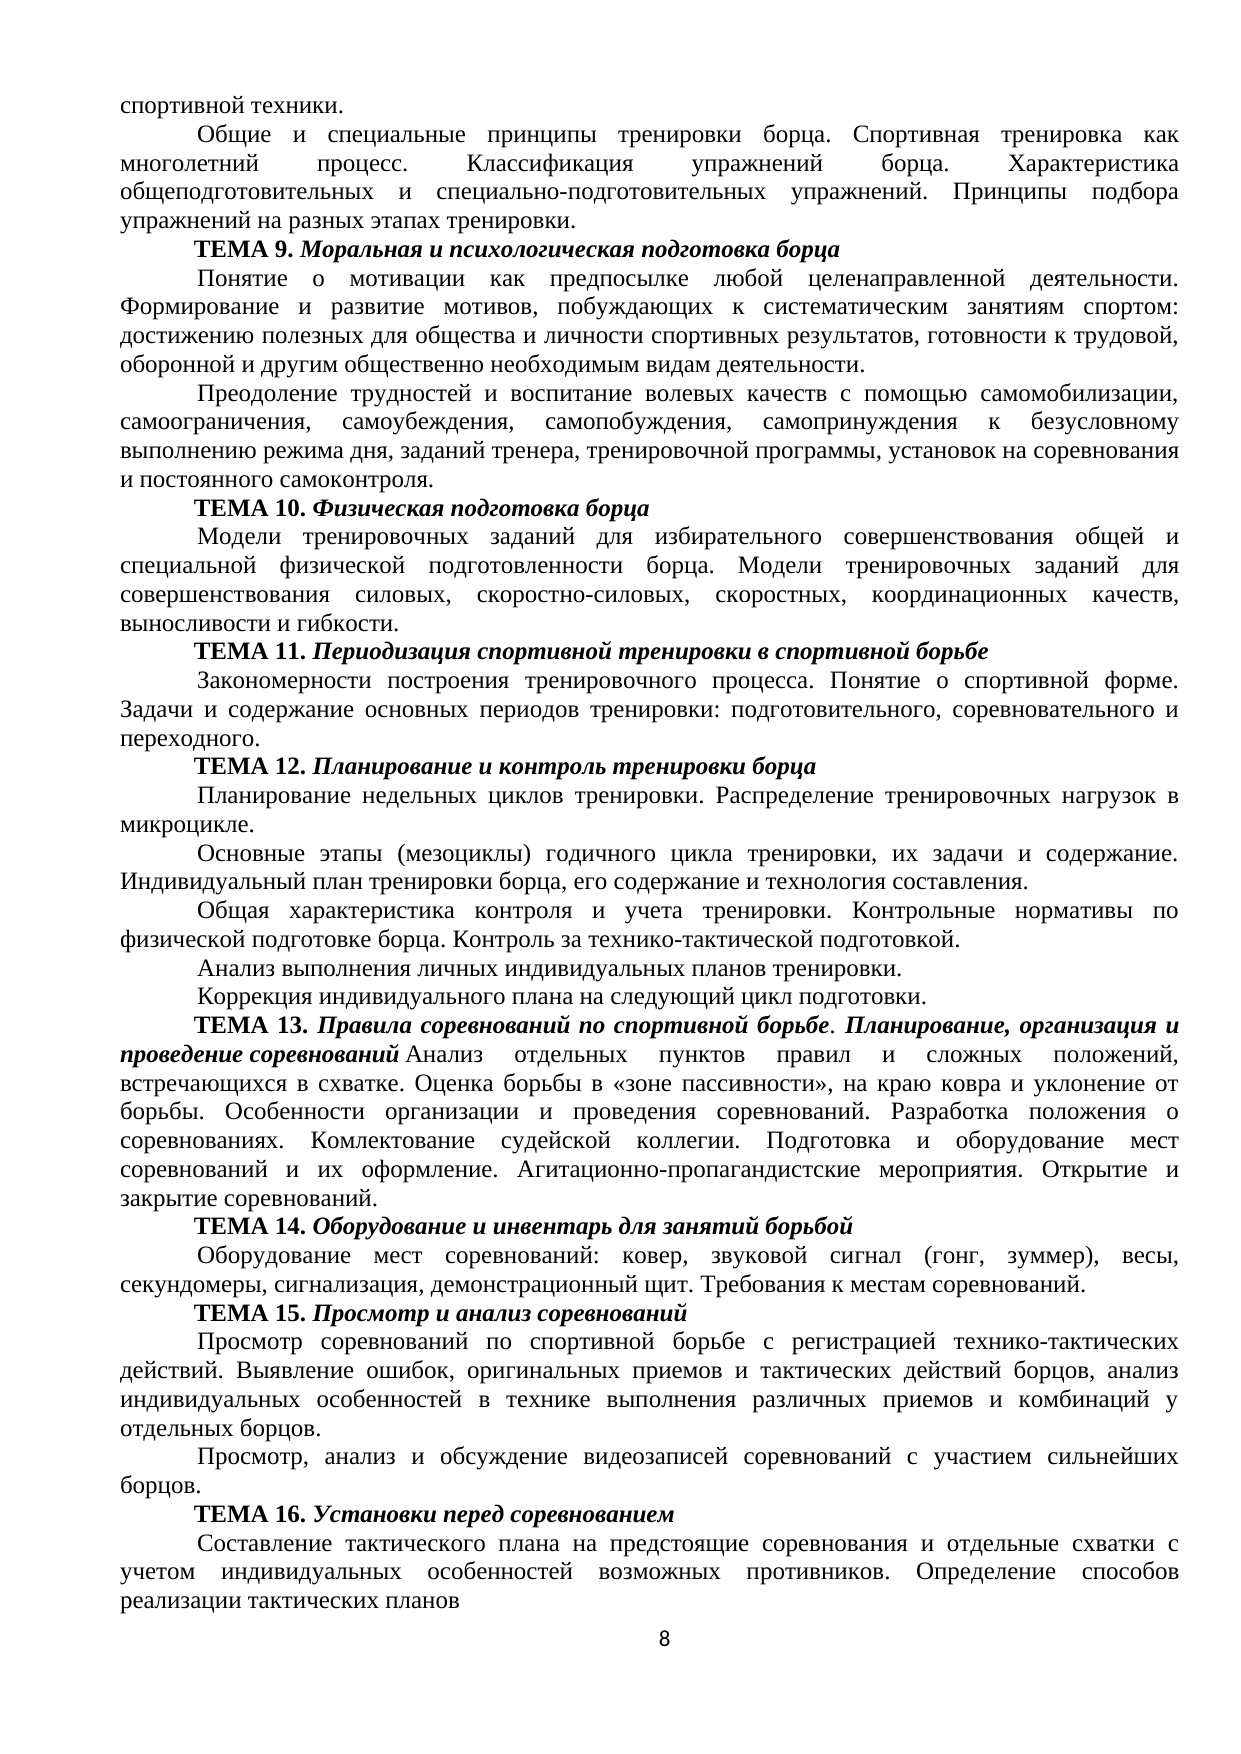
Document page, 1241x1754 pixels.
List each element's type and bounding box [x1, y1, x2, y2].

table_header [118, 89, 1181, 1616]
